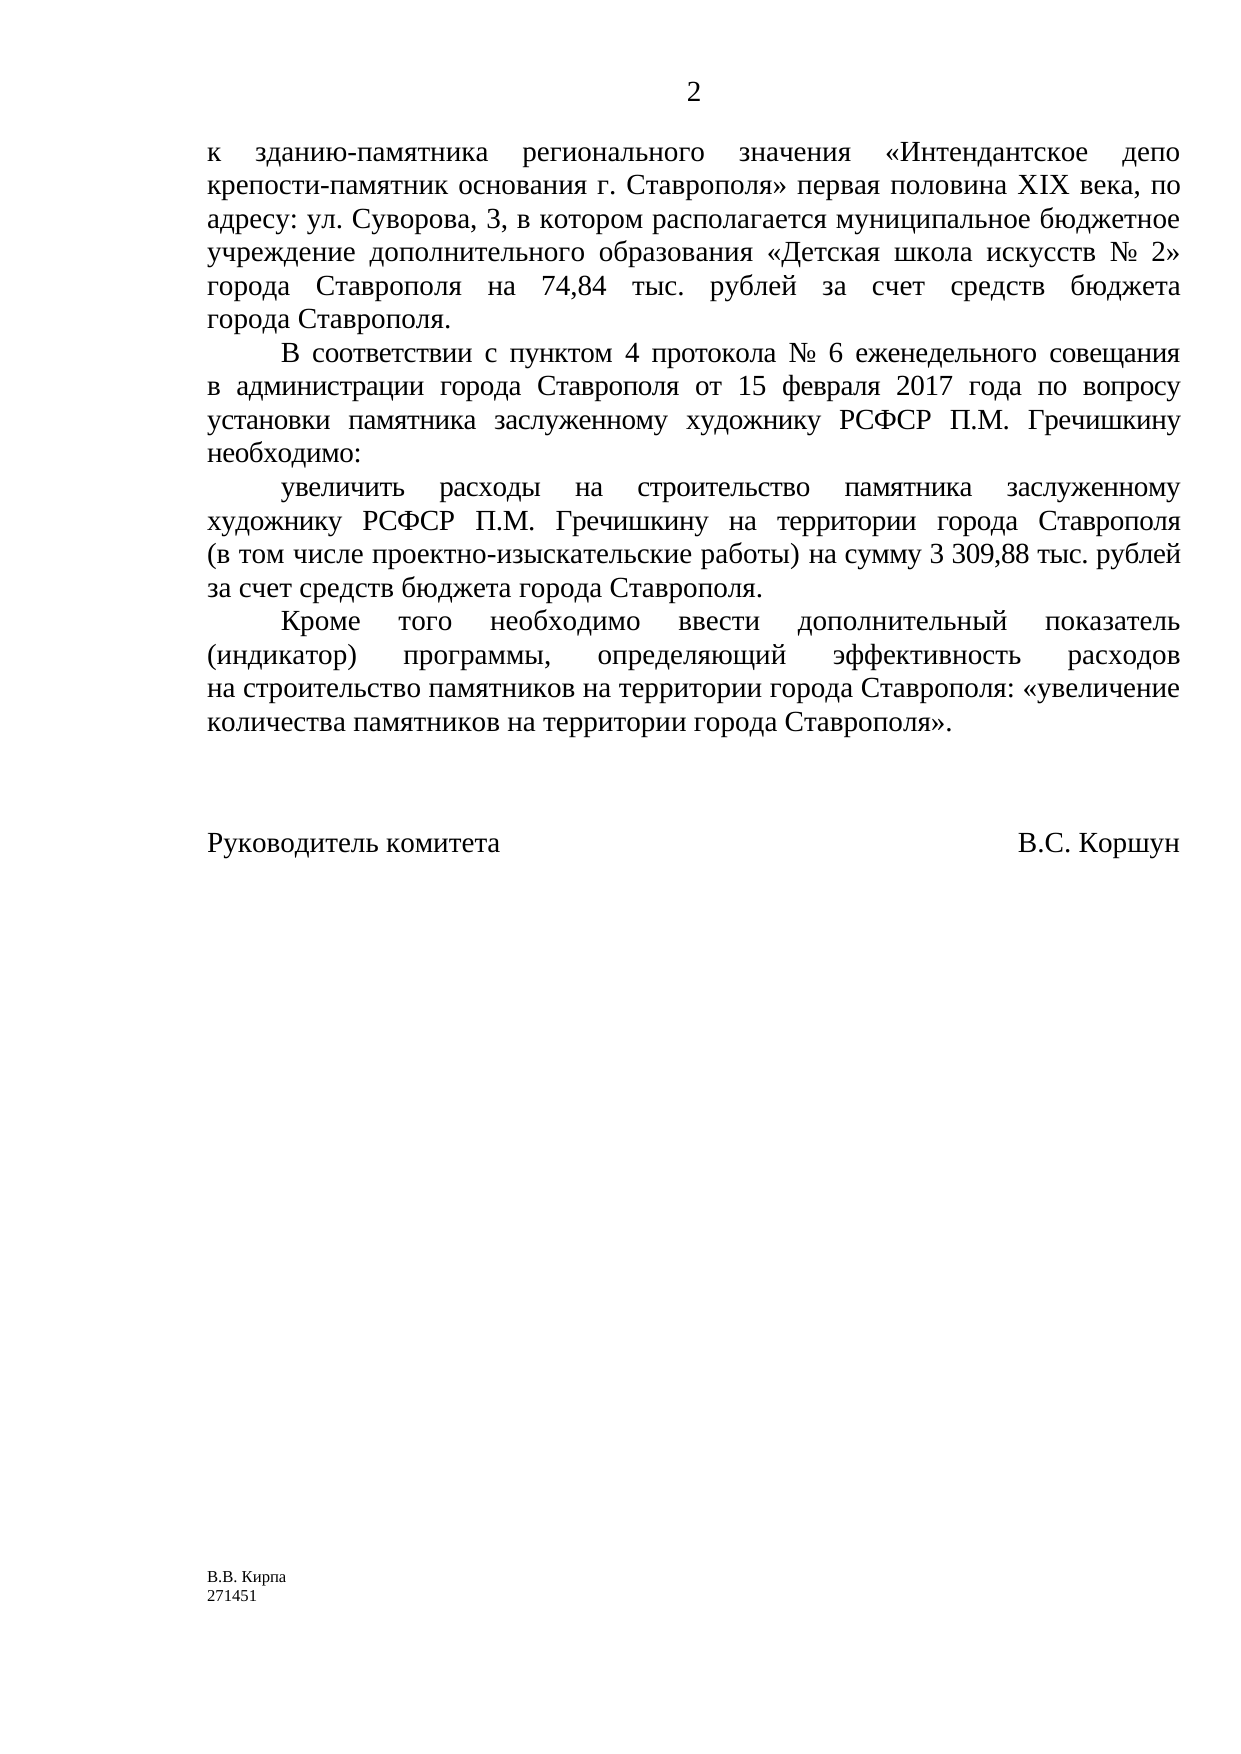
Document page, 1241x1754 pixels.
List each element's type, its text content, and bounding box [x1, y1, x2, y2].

text увеличить расходы на строительство памятника заслуженному художнику РСФСР П.М. Гречишкину на территории города Ставрополя (в том числе проектно-изыскательские работы) на сумму 3 309,88 тыс. рублей за счет средств бюджета города Ставрополя. [207, 469, 1181, 603]
text В.В. Кирпа [207, 1567, 1181, 1586]
text Руководитель комитета В.С. Коршун [207, 833, 1181, 858]
text 271451 [207, 1586, 1181, 1605]
text к зданию-памятника регионального значения «Интендантское депо крепости-памятник основания г. Ставрополя» первая половина ХIХ века, по адресу: ул. Суворова, 3, в котором располагается муниципальное бюджетное учреждение дополнительного образования «Детская школа искусств № 2» города Ставрополя на 74,84 тыс. рублей за счет средств бюджета города Ставрополя. [207, 134, 1181, 335]
text Кроме того необходимо ввести дополнительный показатель (индикатор) программы, определяющий эффективность расходов на строительство памятников на территории города Ставрополя: «увеличение количества памятников на территории города Ставрополя». [207, 603, 1181, 737]
text В соответствии с пунктом 4 протокола № 6 еженедельного совещания в администрации города Ставрополя от 15 февраля 2017 года по вопросу установки памятника заслуженному художнику РСФСР П.М. Гречишкину необходимо: [207, 335, 1181, 469]
